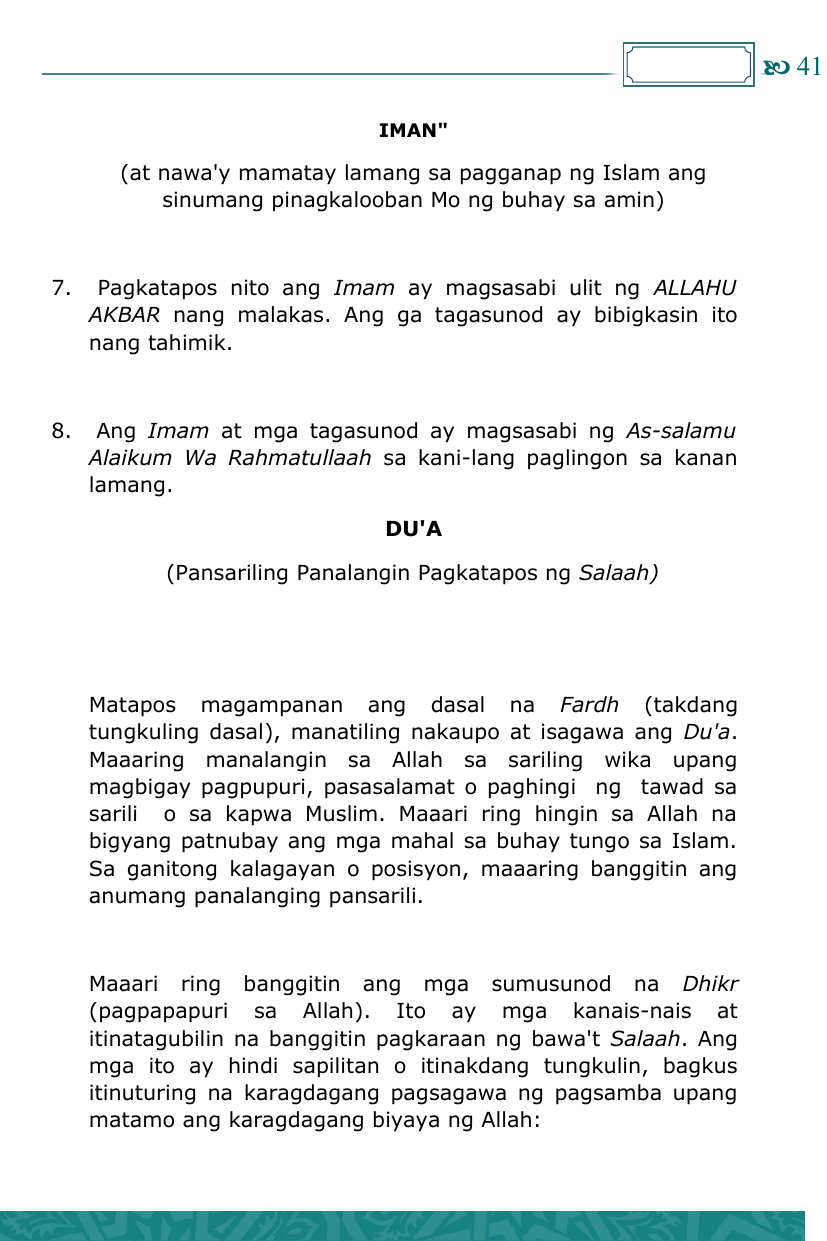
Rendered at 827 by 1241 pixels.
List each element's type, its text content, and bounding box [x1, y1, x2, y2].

text DU'A [89, 516, 738, 541]
text Maaari ring banggitin ang mga sumusunod na Dhikr (pagpapapuri sa Allah). Ito ay mga kanais-nais at itinatagubilin na banggitin pagkaraan ng bawa't Salaah. Ang mga ito ay hindi sapilitan o itinakdang tungkulin, bagkus itinuturing na karagdagang pagsagawa ng pagsamba upang matamo ang karagdagang biyaya ng Allah: [89, 970, 738, 1132]
text (Pansariling Panalangin Pagkatapos ng Salaah) [89, 559, 738, 585]
text (at nawa'y mamatay lamang sa pagganap ng Islam ang sinumang pinagkalooban Mo ng buhay sa amin) [89, 159, 738, 212]
picture [0, 1211, 805, 1241]
text 8. Ang Imam at mga tagasunod ay magsasabi ng As-salamu Alaikum Wa Rahmatullaah sa kani-lang paglingon sa kanan lamang. [51, 417, 738, 497]
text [89, 118, 738, 141]
text Matapos magampanan ang dasal na Fardh (takdang tungkuling dasal), manatiling nakaupo at isagawa ang Du'a. Maaaring manalangin sa Allah sa sariling wika upang magbigay pagpupuri, pasasalamat o paghingi ng tawad sa sarili o sa kapwa Muslim. Maaari ring hingin sa Allah na bigyang patnubay ang mga mahal sa buhay tungo sa Islam. Sa ganitong kalagayan o posisyon, maaaring banggitin ang anumang panalanging pansarili. [89, 691, 738, 908]
text 7. Pagkatapos nito ang Imam ay magsasabi ulit ng ALLAHU AKBAR nang malakas. Ang ga tagasunod ay bibigkasin ito nang tahimik. [51, 274, 738, 354]
